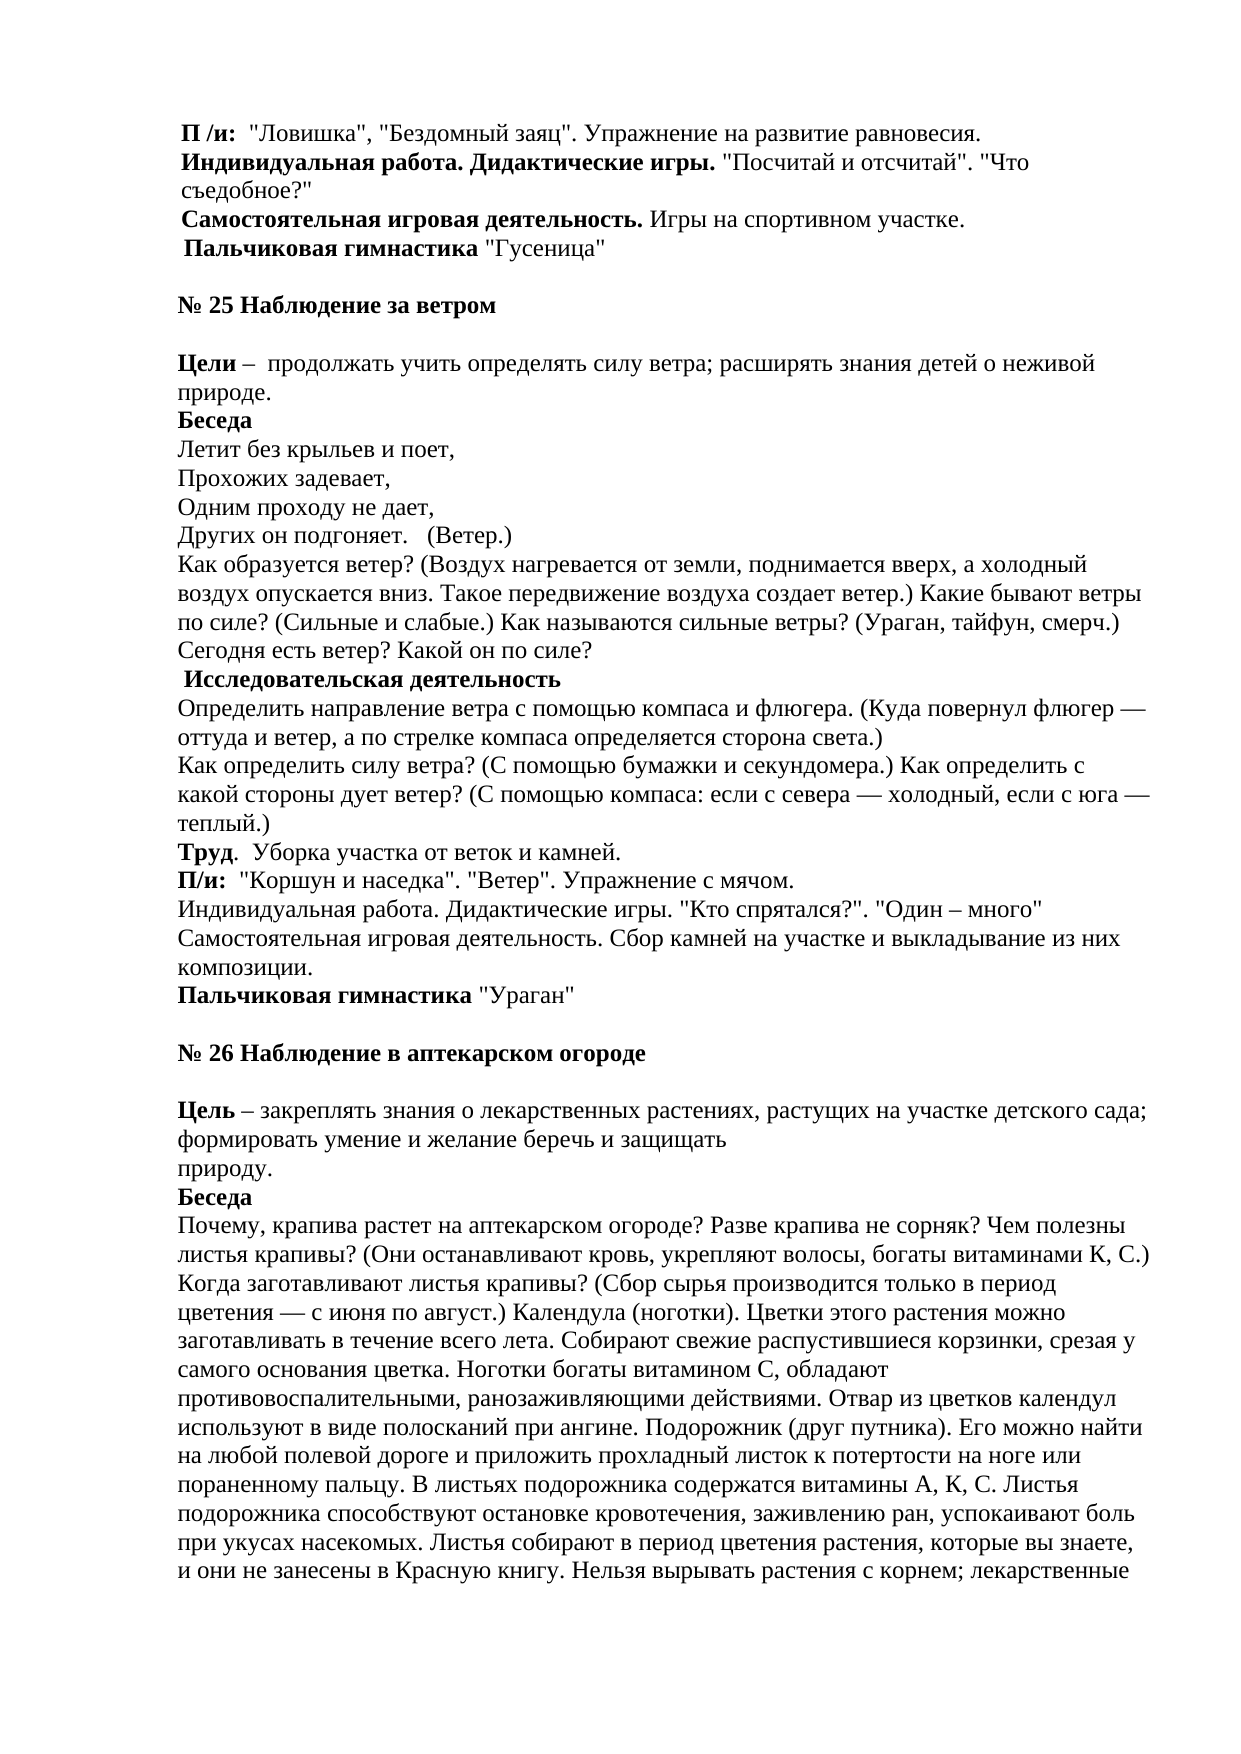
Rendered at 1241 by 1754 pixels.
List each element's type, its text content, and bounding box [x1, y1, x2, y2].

text П /и: "Ловишка", "Бездомный заяц". Упражнение на развитие равновесия. [181, 118, 1152, 147]
text Пальчиковая гимнастика "Ураган" [177, 981, 1152, 1009]
text Почему, крапива растет на аптекарском огороде? Разве крапива не сорняк? Чем полезны листья крапивы? (Они останавливают кровь, укрепляют волосы, богаты витаминами К, С.) Когда заготавливают листья крапивы? (Сбор сырья производится только в период цветения — с июня по август.) Календула (ноготки). Цветки этого растения можно [177, 1211, 1152, 1326]
text Пальчиковая гимнастика "Гусеница" [177, 233, 1152, 262]
text Индивидуальная работа. Дидактические игры. "Посчитай и отсчитай". "Что съедобное?" [181, 147, 1152, 204]
text № 26 Наблюдение в аптекарском огороде [177, 1038, 1152, 1067]
text Прохожих задевает, [177, 463, 1152, 492]
text Самостоятельная игровая деятельность. Игры на спортивном участке. [181, 204, 1152, 233]
text Как определить силу ветра? (С помощью бумажки и секундомера.) Как определить с какой стороны дует ветер? (С помощью компаса: если с севера — холодный, если с юга — теплый.) [177, 751, 1152, 837]
text Определить направление ветра с помощью компаса и флюгера. (Куда повернул флюгер — оттуда и ветер, а по стрелке компаса определяется сторона света.) [177, 693, 1152, 751]
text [177, 1326, 1152, 1584]
text природу. [177, 1153, 1152, 1182]
text Индивидуальная работа. Дидактические игры. "Кто спрятался?". "Один – много" [177, 894, 1152, 923]
text Других он подгоняет. (Ветер.) [177, 521, 1152, 549]
text Цель – закреплять знания о лекарственных растениях, растущих на участке детского сада; формировать умение и желание беречь и защищать [177, 1096, 1152, 1153]
text Одним проходу не дает, [177, 492, 1152, 521]
text Летит без крыльев и поет, [177, 434, 1152, 463]
text П/и: "Коршун и наседка". "Ветер". Упражнение с мячом. [177, 866, 1152, 894]
text Беседа [177, 406, 1152, 434]
text Как образуется ветер? (Воздух нагревается от земли, поднимается вверх, а холодный воздух опускается вниз. Такое передвижение воздуха создает ветер.) Какие бывают ветры по силе? (Сильные и слабые.) Как называются сильные ветры? (Ураган, тайфун, смерч.) [177, 549, 1152, 636]
text Самостоятельная игровая деятельность. Сбор камней на участке и выкладывание из них композиции. [177, 923, 1152, 981]
text Цели – продолжать учить определять силу ветра; расширять знания детей о неживой природе. [177, 348, 1152, 406]
text № 25 Наблюдение за ветром [177, 291, 1152, 319]
text Исследовательская деятельность [177, 664, 1152, 693]
text Труд. Уборка участка от веток и камней. [177, 837, 1152, 866]
text Беседа [177, 1182, 1152, 1211]
text Сегодня есть ветер? Какой он по силе? [177, 636, 1152, 664]
